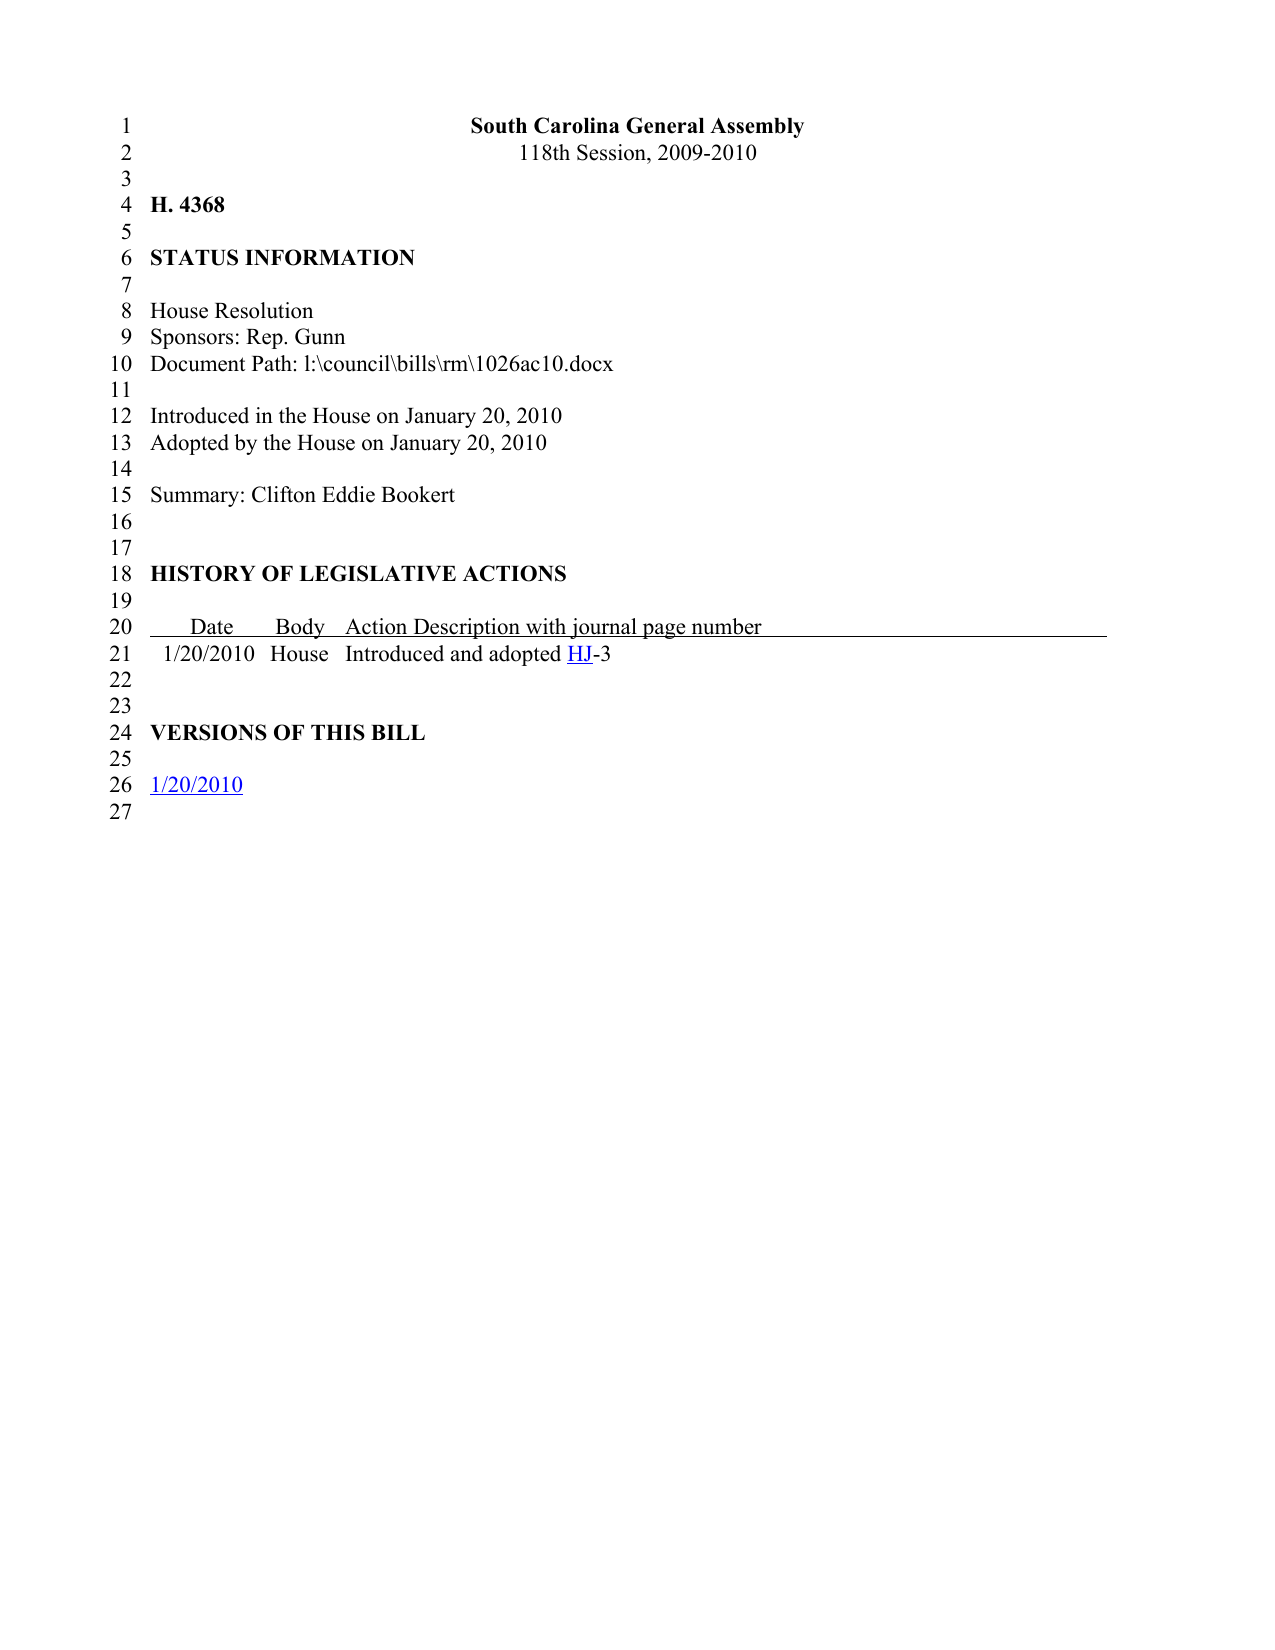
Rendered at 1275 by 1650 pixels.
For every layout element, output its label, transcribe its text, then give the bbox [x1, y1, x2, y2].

text 118th Session, 2009-2010 [150, 139, 1125, 165]
text Date Body Action Description with journal page number [150, 613, 1125, 639]
text H. 4368 [150, 192, 1125, 218]
text Sponsors: Rep. Gunn [150, 323, 1125, 350]
text Introduced in the House on January 20, 2010 [150, 402, 1125, 429]
text Adopted by the House on January 20, 2010 [150, 429, 1125, 455]
text VERSIONS OF THIS BILL [150, 719, 1125, 745]
text South Carolina General Assembly [150, 112, 1125, 139]
text House Resolution [150, 297, 1125, 323]
text HISTORY OF LEGISLATIVE ACTIONS [150, 561, 1125, 587]
text 1/20/2010 House Introduced and adopted HJ-3 [150, 639, 1125, 666]
text STATUS INFORMATION [150, 244, 1125, 271]
text Summary: Clifton Eddie Bookert [150, 481, 1125, 508]
text 1/20/2010 [150, 771, 1125, 798]
text Document Path: l:\council\bills\rm\1026ac10.docx [150, 350, 1125, 376]
